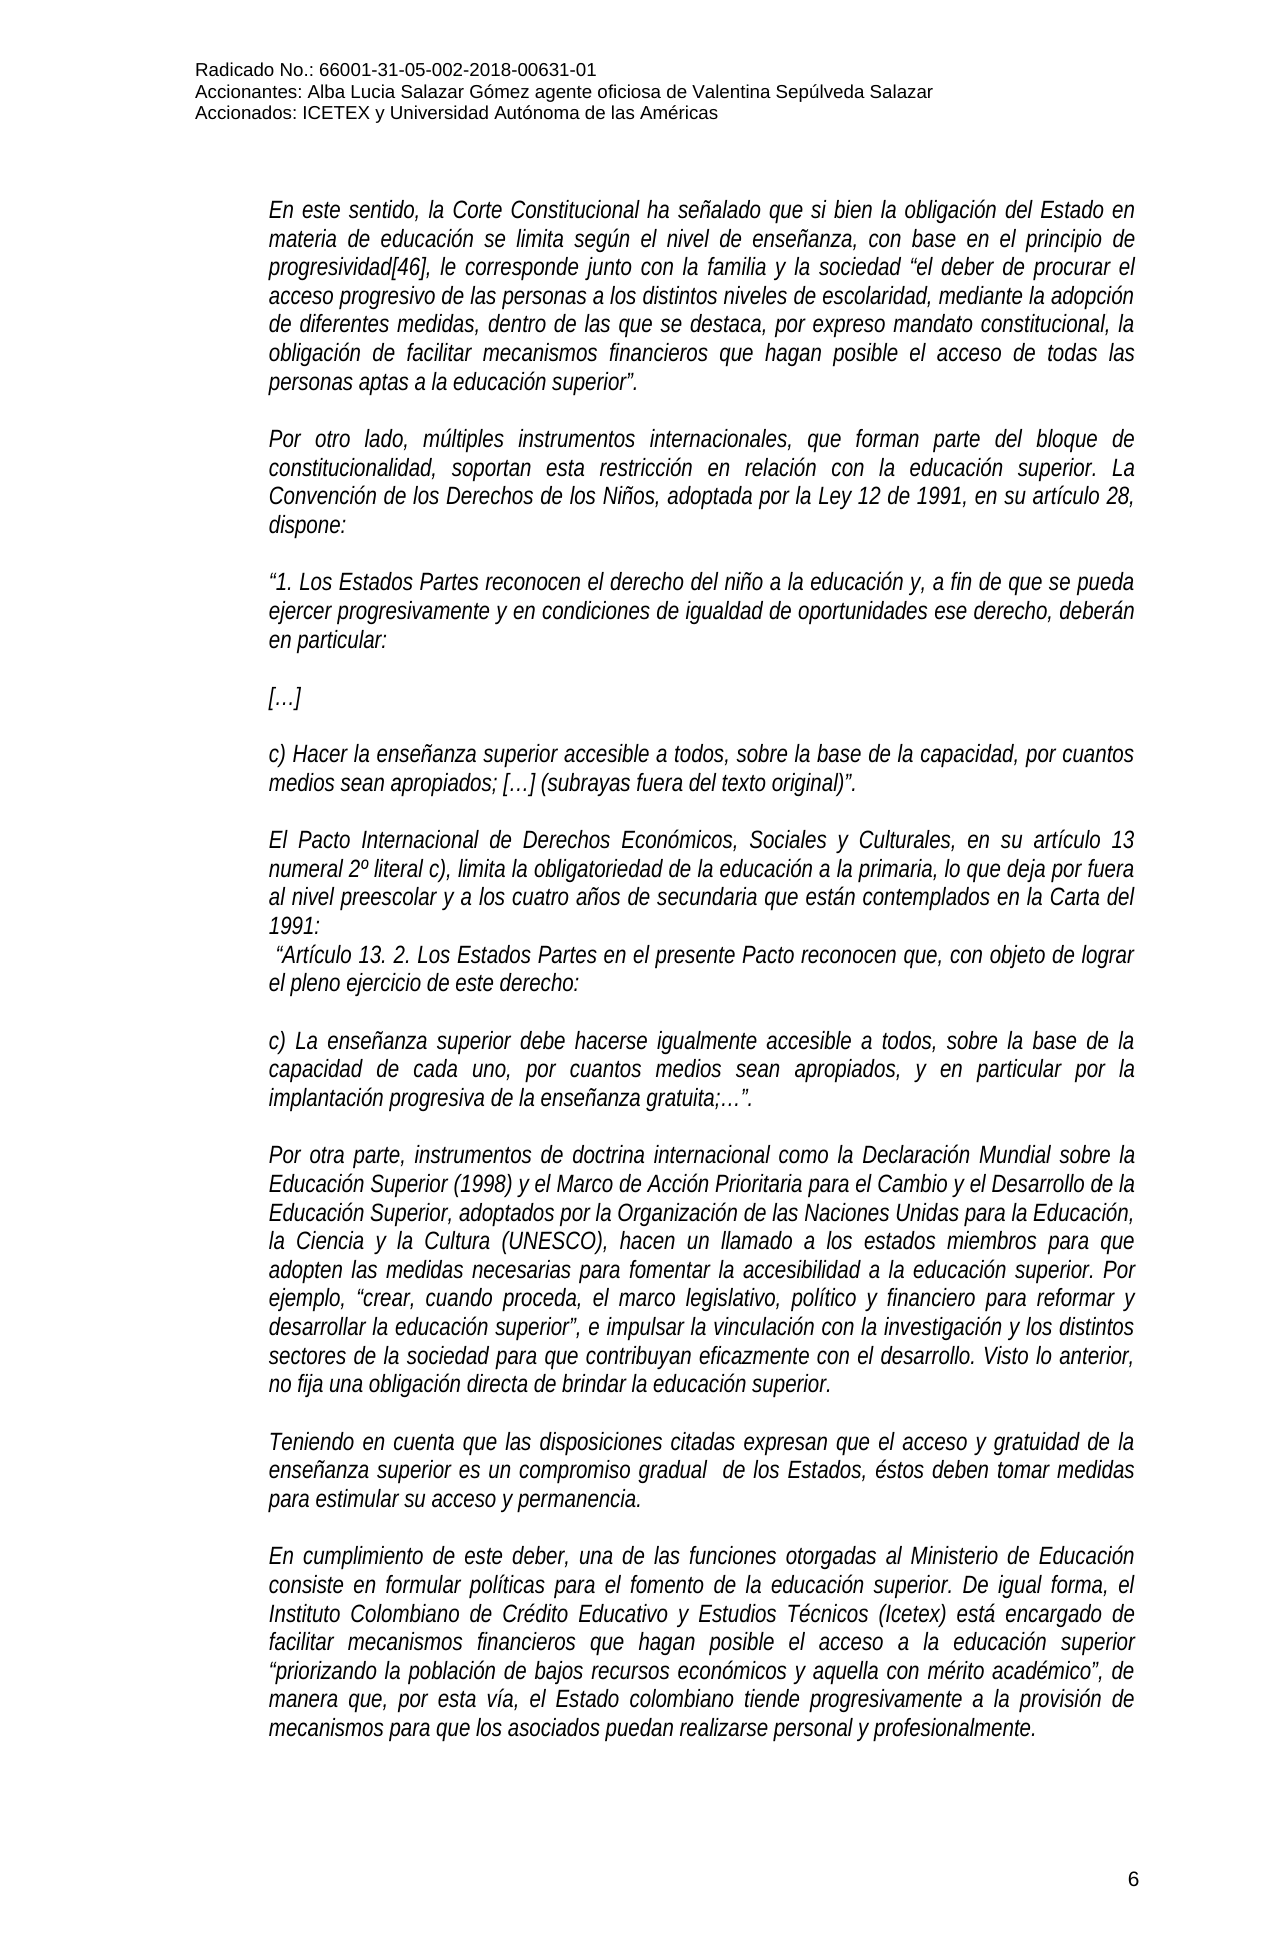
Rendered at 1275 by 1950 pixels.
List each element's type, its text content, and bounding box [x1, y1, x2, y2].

list En cumplimiento de este deber, una de las funciones otorgadas al Ministerio de Educación consiste en formular políticas para el fomento de la educación superior. De igual forma, el Instituto Colombiano de Crédito Educativo y Estudios Técnicos (Icetex) está encargado de facilitar mecanismos financieros que hagan posible el acceso a la educación superior “priorizando la población de bajos recursos económicos y aquella con mérito académico”, de manera que, por esta vía, el Estado colombiano tiende progresivamente a la provisión de mecanismos para que los asociados puedan realizarse personal y profesionalmente. [269, 1541, 1139, 1742]
list “Artículo 13. 2. Los Estados Partes en el presente Pacto reconocen que, con objeto de lograr el pleno ejercicio de este derecho: [269, 940, 1139, 997]
list El Pacto Internacional de Derechos Económicos, Sociales y Culturales, en su artículo 13 numeral 2º literal c), limita la obligatoriedad de la educación a la primaria, lo que deja por fuera al nivel preescolar y a los cuatro años de secundaria que están contemplados en la Carta del 1991: [269, 825, 1139, 940]
list Teniendo en cuenta que las disposiciones citadas expresan que el acceso y gratuidad de la enseñanza superior es un compromiso gradual de los Estados, éstos deben tomar medidas para estimular su acceso y permanencia. [269, 1427, 1139, 1513]
list c) Hacer la enseñanza superior accesible a todos, sobre la base de la capacidad, por cuantos medios sean apropiados; […] (subrayas fuera del texto original)”. [269, 739, 1139, 796]
list Por otra parte, instrumentos de doctrina internacional como la Declaración Mundial sobre la Educación Superior (1998) y el Marco de Acción Prioritaria para el Cambio y el Desarrollo de la Educación Superior, adoptados por la Organización de las Naciones Unidas para la Educación, la Ciencia y la Cultura (UNESCO), hacen un llamado a los estados miembros para que adopten las medidas necesarias para fomentar la accesibilidad a la educación superior. Por ejemplo, “crear, cuando proceda, el marco legislativo, político y financiero para reformar y desarrollar la educación superior”, e impulsar la vinculación con la investigación y los distintos sectores de la sociedad para que contribuyan eficazmente con el desarrollo. Visto lo anterior, no fija una obligación directa de brindar la educación superior. [269, 1140, 1139, 1398]
list c) La enseñanza superior debe hacerse igualmente accesible a todos, sobre la base de la capacidad de cada uno, por cuantos medios sean apropiados, y en particular por la implantación progresiva de la enseñanza gratuita;…”. [269, 1026, 1139, 1112]
list “1. Los Estados Partes reconocen el derecho del niño a la educación y, a fin de que se pueda ejercer progresivamente y en condiciones de igualdad de oportunidades ese derecho, deberán en particular: [269, 567, 1139, 653]
list Por otro lado, múltiples instrumentos internacionales, que forman parte del bloque de constitucionalidad, soportan esta restricción en relación con la educación superior. La Convención de los Derechos de los Niños, adoptada por la Ley 12 de 1991, en su artículo 28, dispone: [269, 424, 1139, 539]
list En este sentido, la Corte Constitucional ha señalado que si bien la obligación del Estado en materia de educación se limita según el nivel de enseñanza, con base en el principio de progresividad[46], le corresponde junto con la familia y la sociedad “el deber de procurar el acceso progresivo de las personas a los distintos niveles de escolaridad, mediante la adopción de diferentes medidas, dentro de las que se destaca, por expreso mandato constitucional, la obligación de facilitar mecanismos financieros que hagan posible el acceso de todas las personas aptas a la educación superior”. [269, 195, 1139, 395]
list […] [269, 682, 1139, 711]
